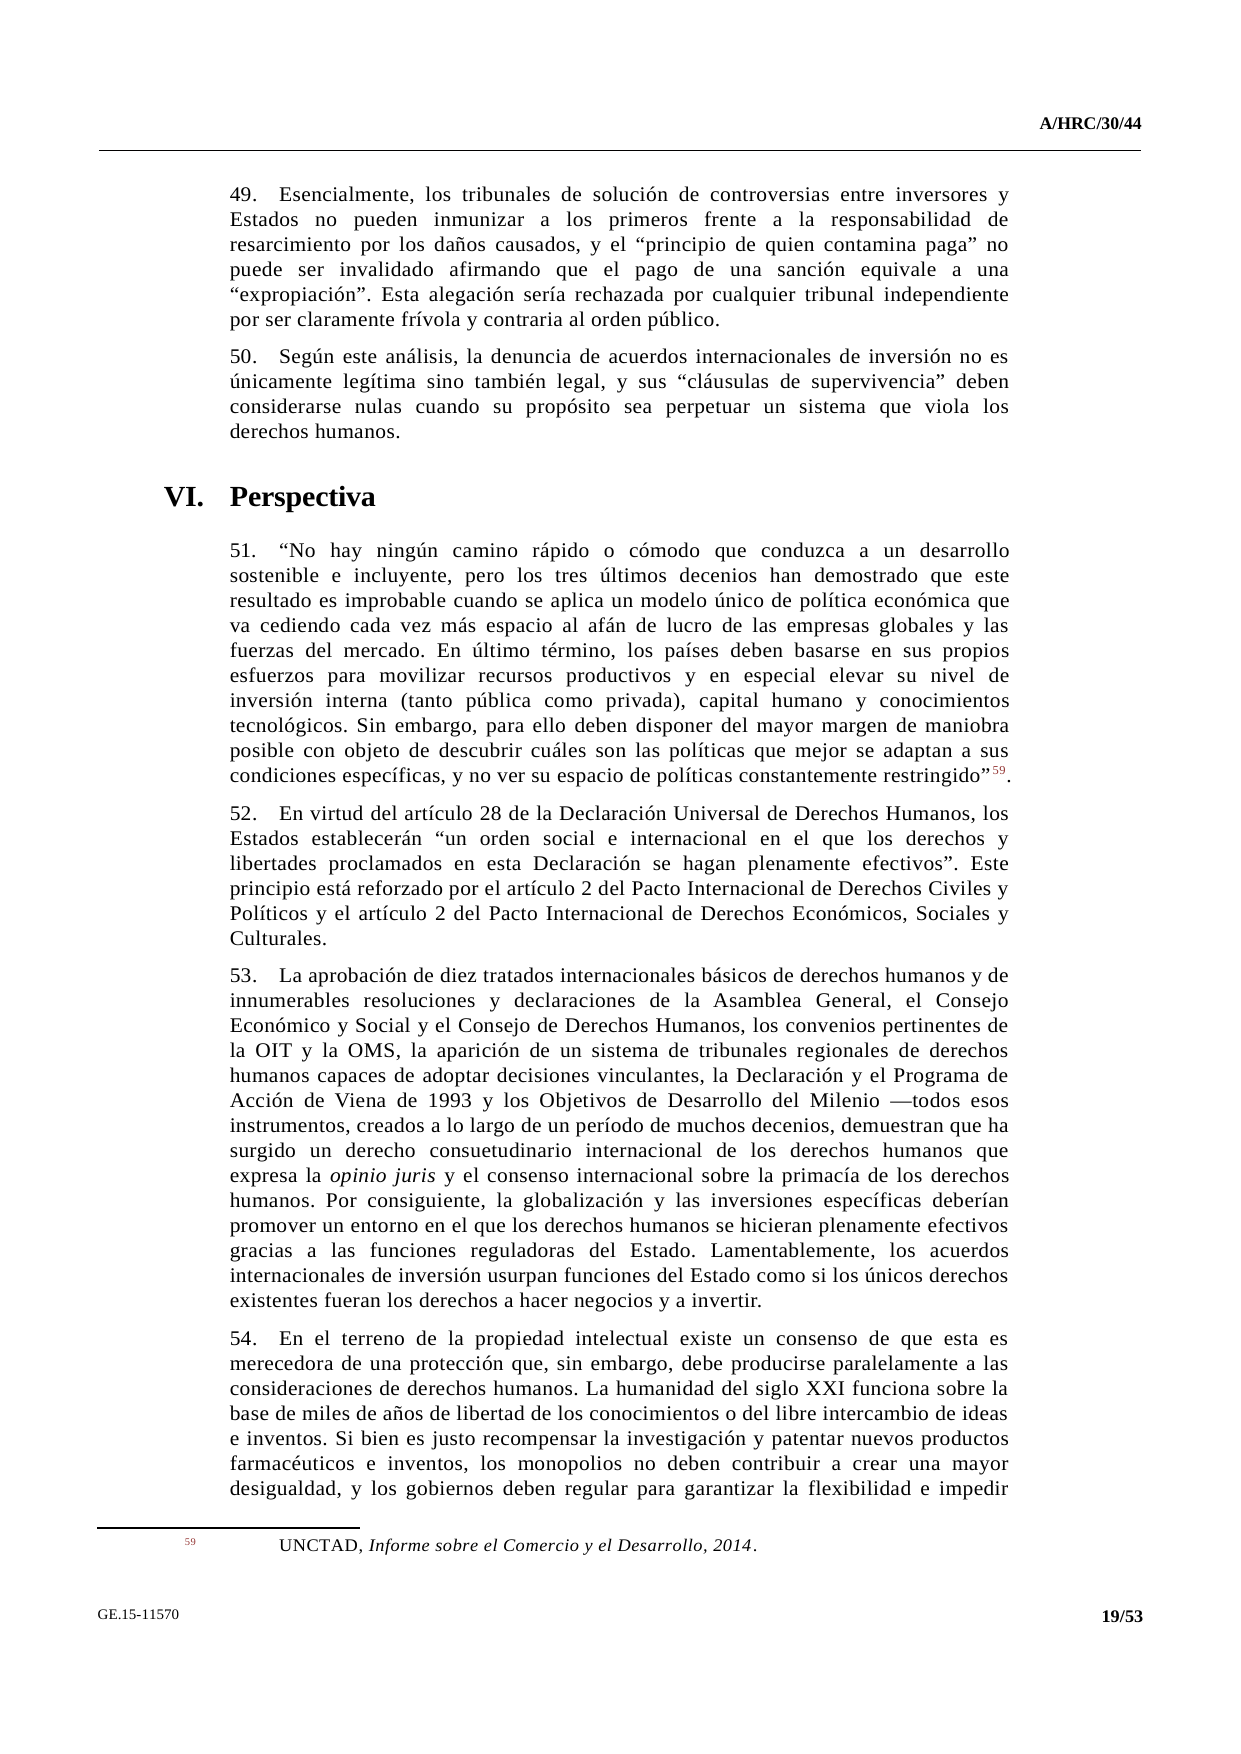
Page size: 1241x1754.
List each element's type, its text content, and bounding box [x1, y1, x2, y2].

list Esencialmente, los tribunales de solución de controversias entre inversores y Estados no pueden inmunizar a los primeros frente a la responsabilidad de resarcimiento por los daños causados, y el “principio de quien contamina paga” no puede ser invalidado afirmando que el pago de una sanción equivale a una “expropiación”. Esta alegación sería rechazada por cualquier tribunal independiente por ser claramente frívola y contraria al orden público. [229, 181, 1011, 331]
list En virtud del artículo 28 de la Declaración Universal de Derechos Humanos, los Estados establecerán “un orden social e internacional en el que los derechos y libertades proclamados en esta Declaración se hagan plenamente efectivos”. Este principio está reforzado por el artículo 2 del Pacto Internacional de Derechos Civiles y Políticos y el artículo 2 del Pacto Internacional de Derechos Económicos, Sociales y Culturales. [229, 800, 1011, 950]
list “No hay ningún camino rápido o cómodo que conduzca a un desarrollo sostenible e incluyente, pero los tres últimos decenios han demostrado que este resultado es improbable cuando se aplica un modelo único de política económica que va cediendo cada vez más espacio al afán de lucro de las empresas globales y las fuerzas del mercado. En último término, los países deben basarse en sus propios esfuerzos para movilizar recursos productivos y en especial elevar su nivel de inversión interna (tanto pública como privada), capital humano y conocimientos tecnológicos. Sin embargo, para ello deben disponer del mayor margen de maniobra posible con objeto de descubrir cuáles son las políticas que mejor se adaptan a sus condiciones específicas, y no ver su espacio de políticas constantemente restringido”. [229, 538, 1011, 788]
list La aprobación de diez tratados internacionales básicos de derechos humanos y de innumerables resoluciones y declaraciones de la Asamblea General, el Consejo Económico y Social y el Consejo de Derechos Humanos, los convenios pertinentes de la OIT y la OMS, la aparición de un sistema de tribunales regionales de derechos humanos capaces de adoptar decisiones vinculantes, la Declaración y el Programa de Acción de Viena de 1993 y los Objetivos de Desarrollo del Milenio —todos esos instrumentos, creados a lo largo de un período de muchos decenios, demuestran que ha surgido un derecho consuetudinario internacional de los derechos humanos que expresa la opinio juris y el consenso internacional sobre la primacía de los derechos humanos. Por consiguiente, la globalización y las inversiones específicas deberían promover un entorno en el que los derechos humanos se hicieran plenamente efectivos gracias a las funciones reguladoras del Estado. Lamentablemente, los acuerdos internacionales de inversión usurpan funciones del Estado como si los únicos derechos existentes fueran los derechos a hacer negocios y a invertir. [229, 963, 1011, 1313]
list Según este análisis, la denuncia de acuerdos internacionales de inversión no es únicamente legítima sino también legal, y sus “cláusulas de supervivencia” deben considerarse nulas cuando su propósito sea perpetuar un sistema que viola los derechos humanos. [229, 344, 1011, 444]
text VI. Perspectiva [97, 481, 1143, 513]
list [229, 1325, 1011, 1500]
